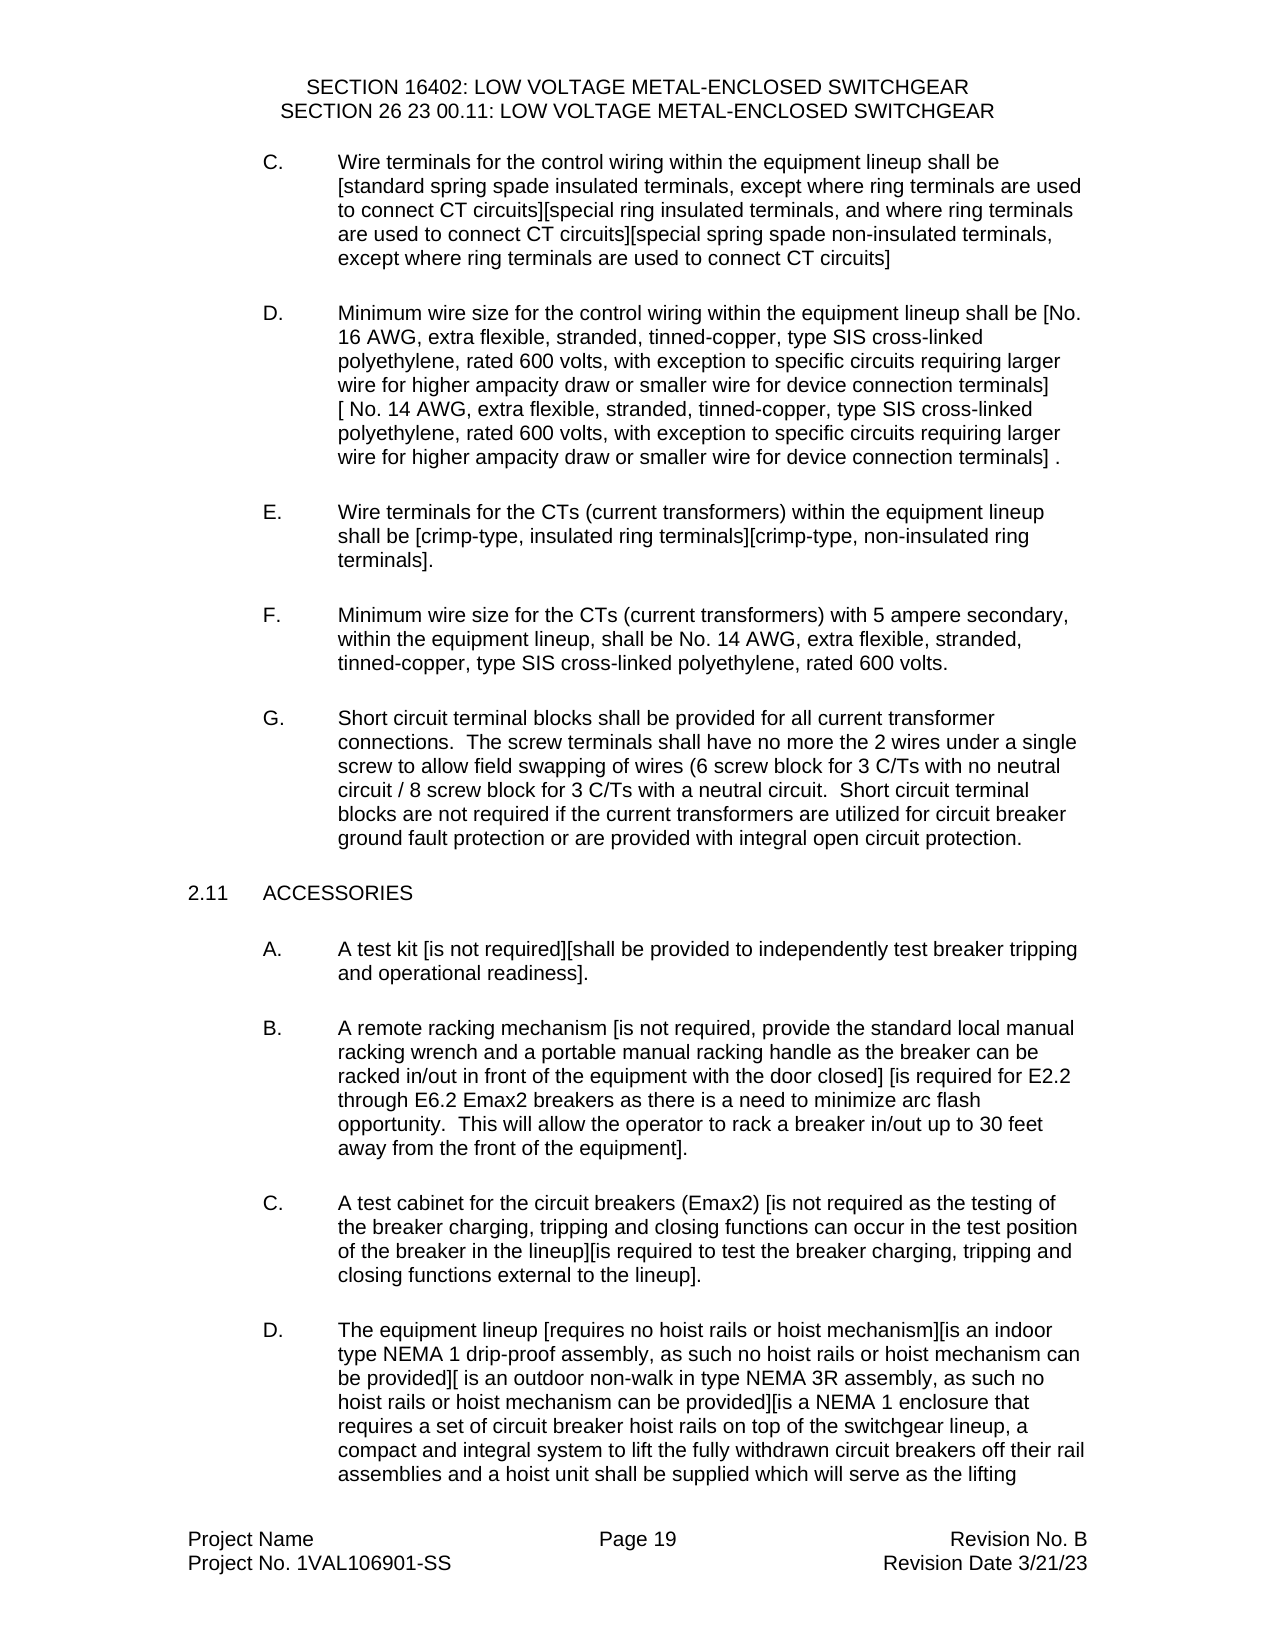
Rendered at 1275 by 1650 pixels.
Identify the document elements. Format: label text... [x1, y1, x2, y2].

subtitle Wire terminals for the CTs (current transformers) within the equipment lineup shall be [crimp-type, insulated ring terminals][crimp-type, non-insulated ring terminals]. [263, 500, 1088, 572]
subtitle Short circuit terminal blocks shall be provided for all current transformer connections. The screw terminals shall have no more the 2 wires under a single screw to allow field swapping of wires (6 screw block for 3 C/Ts with no neutral circuit / 8 screw block for 3 C/Ts with a neutral circuit. Short circuit terminal blocks are not required if the current transformers are utilized for circuit breaker ground fault protection or are provided with integral open circuit protection. [263, 706, 1088, 850]
subtitle A remote racking mechanism [is not required, provide the standard local manual racking wrench and a portable manual racking handle as the breaker can be racked in/out in front of the equipment with the door closed] [is required for E2.2 through E6.2 Emax2 breakers as there is a need to minimize arc flash opportunity. This will allow the operator to rack a breaker in/out up to 30 feet away from the front of the equipment]. [263, 1016, 1088, 1159]
subtitle A test cabinet for the circuit breakers (Emax2) [is not required as the testing of the breaker charging, tripping and closing functions can occur in the test position of the breaker in the lineup][is required to test the breaker charging, tripping and closing functions external to the lineup]. [263, 1191, 1088, 1286]
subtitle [263, 1318, 1088, 1485]
subtitle ACCESSORIES [188, 881, 1088, 905]
subtitle A test kit [is not required][shall be provided to independently test breaker tripping and operational readiness]. [263, 936, 1088, 984]
subtitle Minimum wire size for the CTs (current transformers) with 5 ampere secondary, within the equipment lineup, shall be No. 14 AWG, extra flexible, stranded, tinned-copper, type SIS cross-linked polyethylene, rated 600 volts. [263, 603, 1088, 675]
subtitle Wire terminals for the control wiring within the equipment lineup shall be [standard spring spade insulated terminals, except where ring terminals are used to connect CT circuits][special ring insulated terminals, and where ring terminals are used to connect CT circuits][special spring spade non-insulated terminals, except where ring terminals are used to connect CT circuits] [263, 150, 1088, 270]
subtitle Minimum wire size for the control wiring within the equipment lineup shall be [No. 16 AWG, extra flexible, stranded, tinned-copper, type SIS cross-linked polyethylene, rated 600 volts, with exception to specific circuits requiring larger wire for higher ampacity draw or smaller wire for device connection terminals][ No. 14 AWG, extra flexible, stranded, tinned-copper, type SIS cross-linked polyethylene, rated 600 volts, with exception to specific circuits requiring larger wire for higher ampacity draw or smaller wire for device connection terminals] . [263, 301, 1088, 469]
